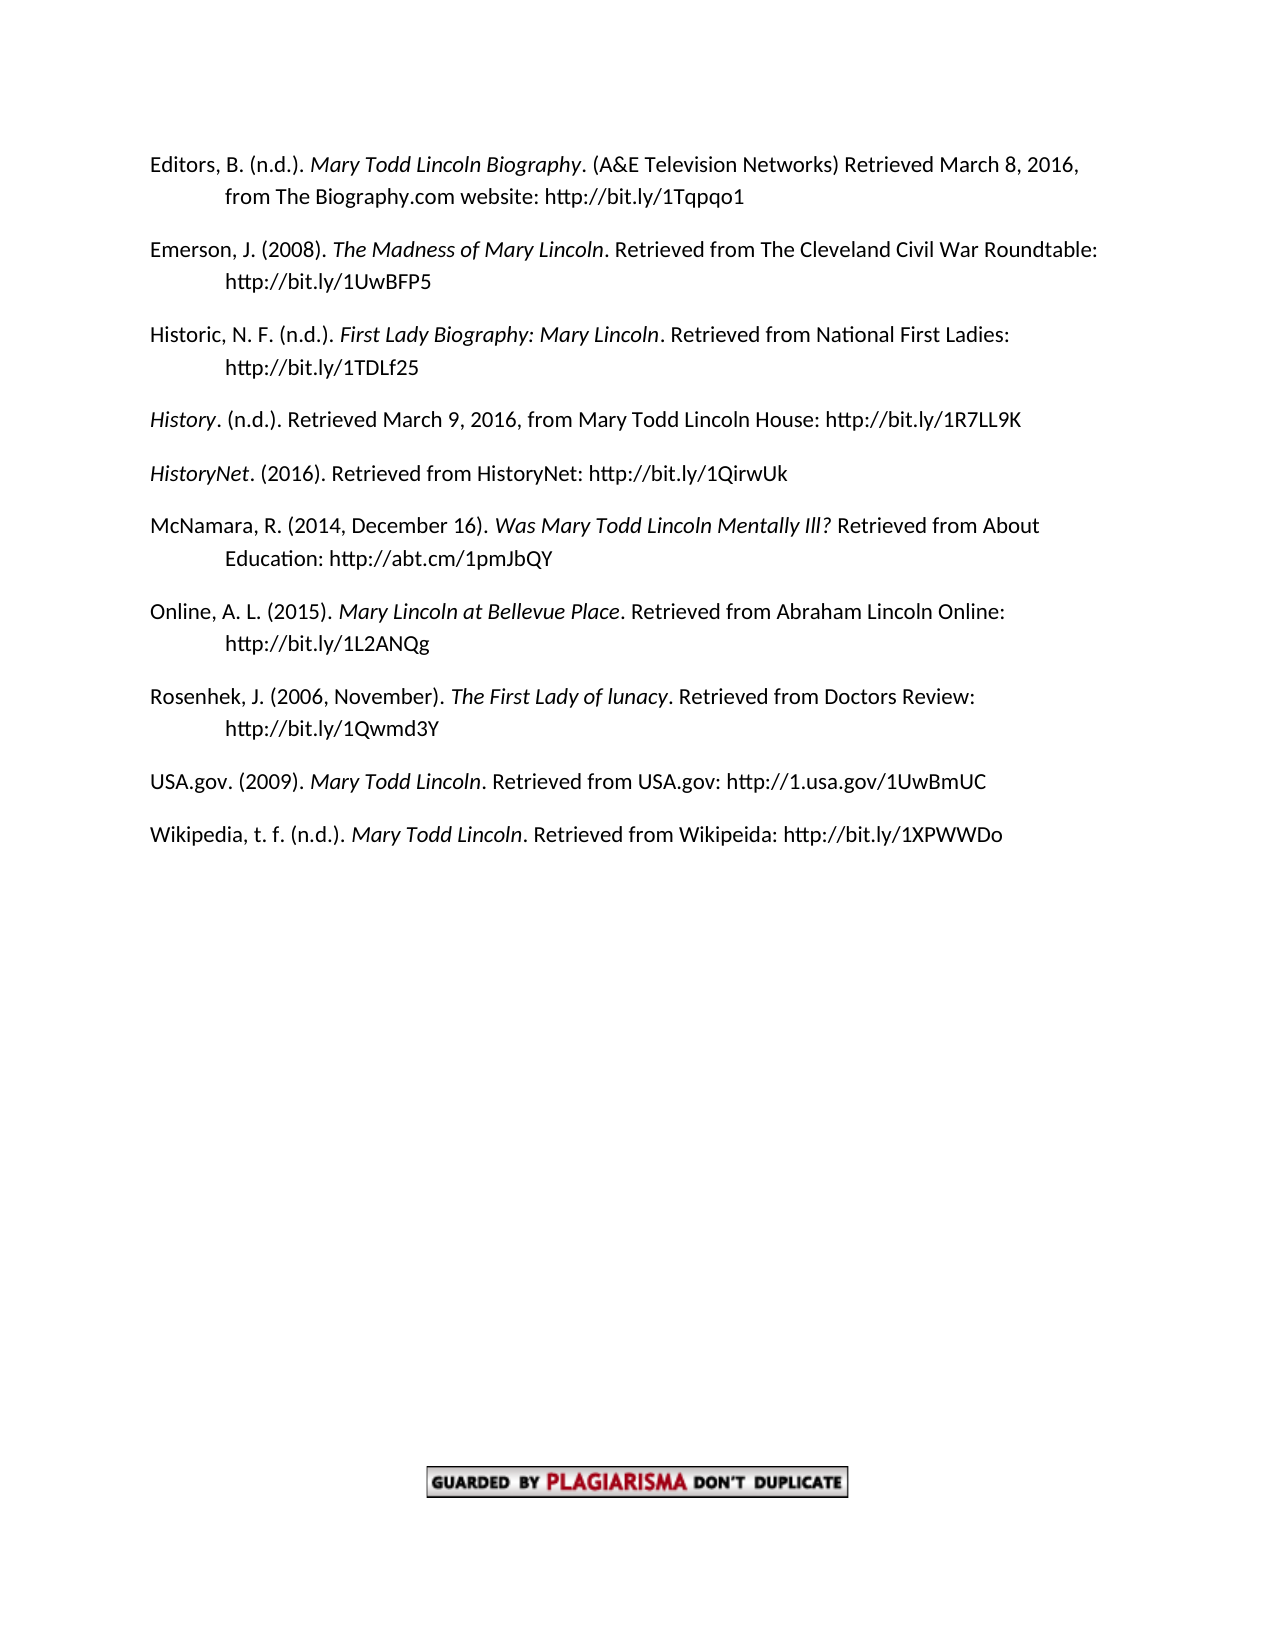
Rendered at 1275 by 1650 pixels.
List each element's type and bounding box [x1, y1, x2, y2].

picture [426, 1466, 849, 1498]
